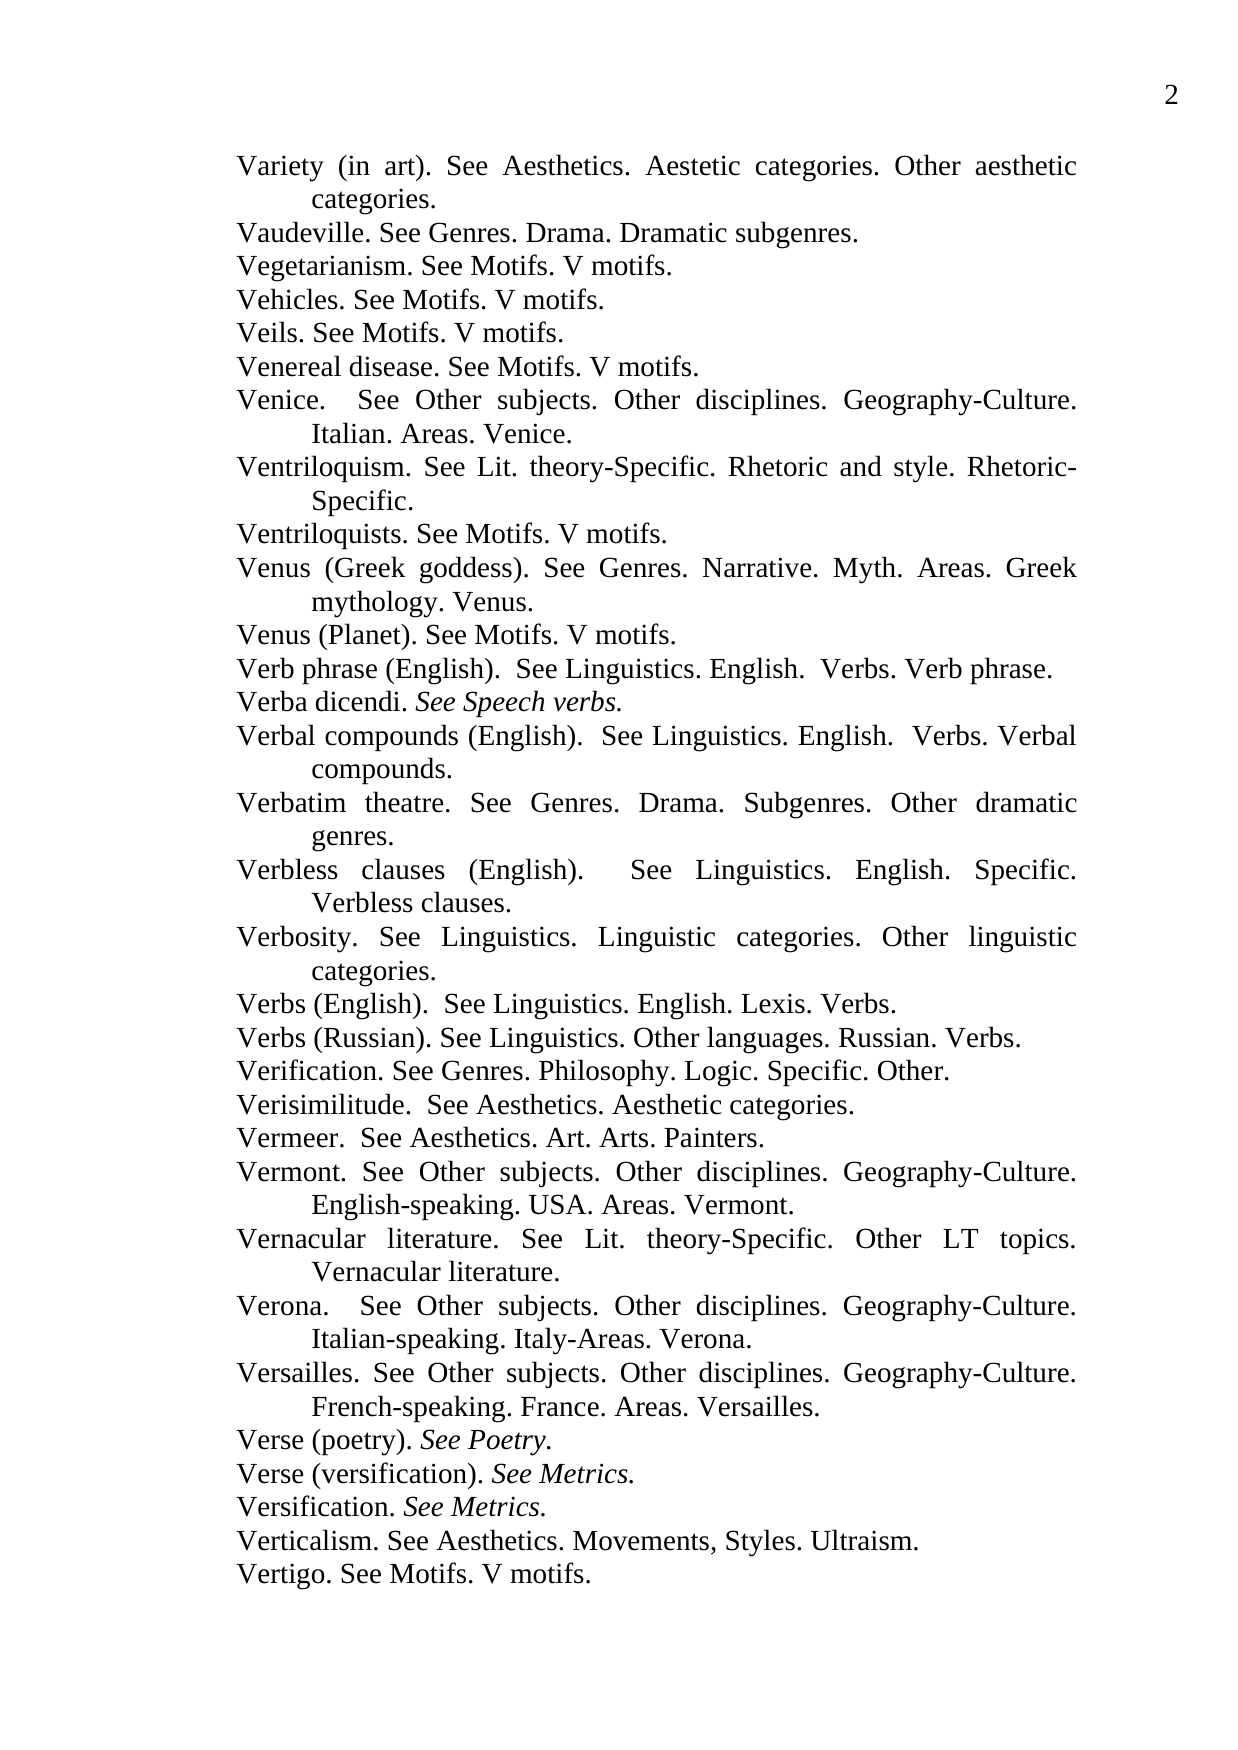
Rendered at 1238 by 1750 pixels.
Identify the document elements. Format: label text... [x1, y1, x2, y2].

text Verba dicendi. See Speech verbs. [236, 684, 1078, 718]
text Verb phrase (English). See Linguistics. English. Verbs. Verb phrase. [236, 651, 1078, 684]
text Venus (Greek goddess). See Genres. Narrative. Myth. Areas. Greek mythology. Venus. [236, 550, 1078, 617]
text Verbal compounds (English). See Linguistics. English. Verbs. Verbal compounds. [236, 718, 1078, 785]
text Vermont. See Other subjects. Other disciplines. Geography-Culture. English-speaking. USA. Areas. Vermont. [236, 1154, 1078, 1221]
text Vertigo. See Motifs. V motifs. [236, 1556, 1078, 1590]
text Verbatim theatre. See Genres. Drama. Subgenres. Other dramatic genres. [236, 785, 1078, 852]
text Verona. See Other subjects. Other disciplines. Geography-Culture. Italian-speaking. Italy-Areas. Verona. [236, 1288, 1078, 1355]
text Verbs (English). See Linguistics. English. Lexis. Verbs. [236, 986, 1078, 1020]
text Verbs (Russian). See Linguistics. Other languages. Russian. Verbs. [236, 1020, 1078, 1053]
text Vaudeville. See Genres. Drama. Dramatic subgenres. [236, 215, 1078, 248]
text Verbosity. See Linguistics. Linguistic categories. Other linguistic categories. [236, 919, 1078, 986]
text Vegetarianism. See Motifs. V motifs. [236, 248, 1078, 282]
text Ventriloquists. See Motifs. V motifs. [236, 517, 1078, 550]
text Verse (versification). See Metrics. [236, 1456, 1078, 1489]
text Vehicles. See Motifs. V motifs. [236, 282, 1078, 315]
text Vermeer. See Aesthetics. Art. Arts. Painters. [236, 1120, 1078, 1154]
text Variety (in art). See Aesthetics. Aestetic categories. Other aesthetic categories. [236, 148, 1078, 215]
text Versification. See Metrics. [236, 1489, 1078, 1523]
text Verbless clauses (English). See Linguistics. English. Specific. Verbless clauses. [236, 852, 1078, 919]
text Verticalism. See Aesthetics. Movements, Styles. Ultraism. [236, 1523, 1078, 1556]
text Venereal disease. See Motifs. V motifs. [236, 349, 1078, 382]
text Vernacular literature. See Lit. theory-Specific. Other LT topics. Vernacular literature. [236, 1221, 1078, 1288]
text Venice. See Other subjects. Other disciplines. Geography-Culture. Italian. Areas. Venice. [236, 382, 1078, 449]
text Ventriloquism. See Lit. theory-Specific. Rhetoric and style. Rhetoric-Specific. [236, 449, 1078, 517]
text Veils. See Motifs. V motifs. [236, 315, 1078, 349]
text Verification. See Genres. Philosophy. Logic. Specific. Other. [236, 1053, 1078, 1087]
text Verse (poetry). See Poetry. [236, 1422, 1078, 1456]
text Versailles. See Other subjects. Other disciplines. Geography-Culture. French-speaking. France. Areas. Versailles. [236, 1355, 1078, 1422]
text Verisimilitude. See Aesthetics. Aesthetic categories. [236, 1087, 1078, 1120]
text Venus (Planet). See Motifs. V motifs. [236, 617, 1078, 651]
